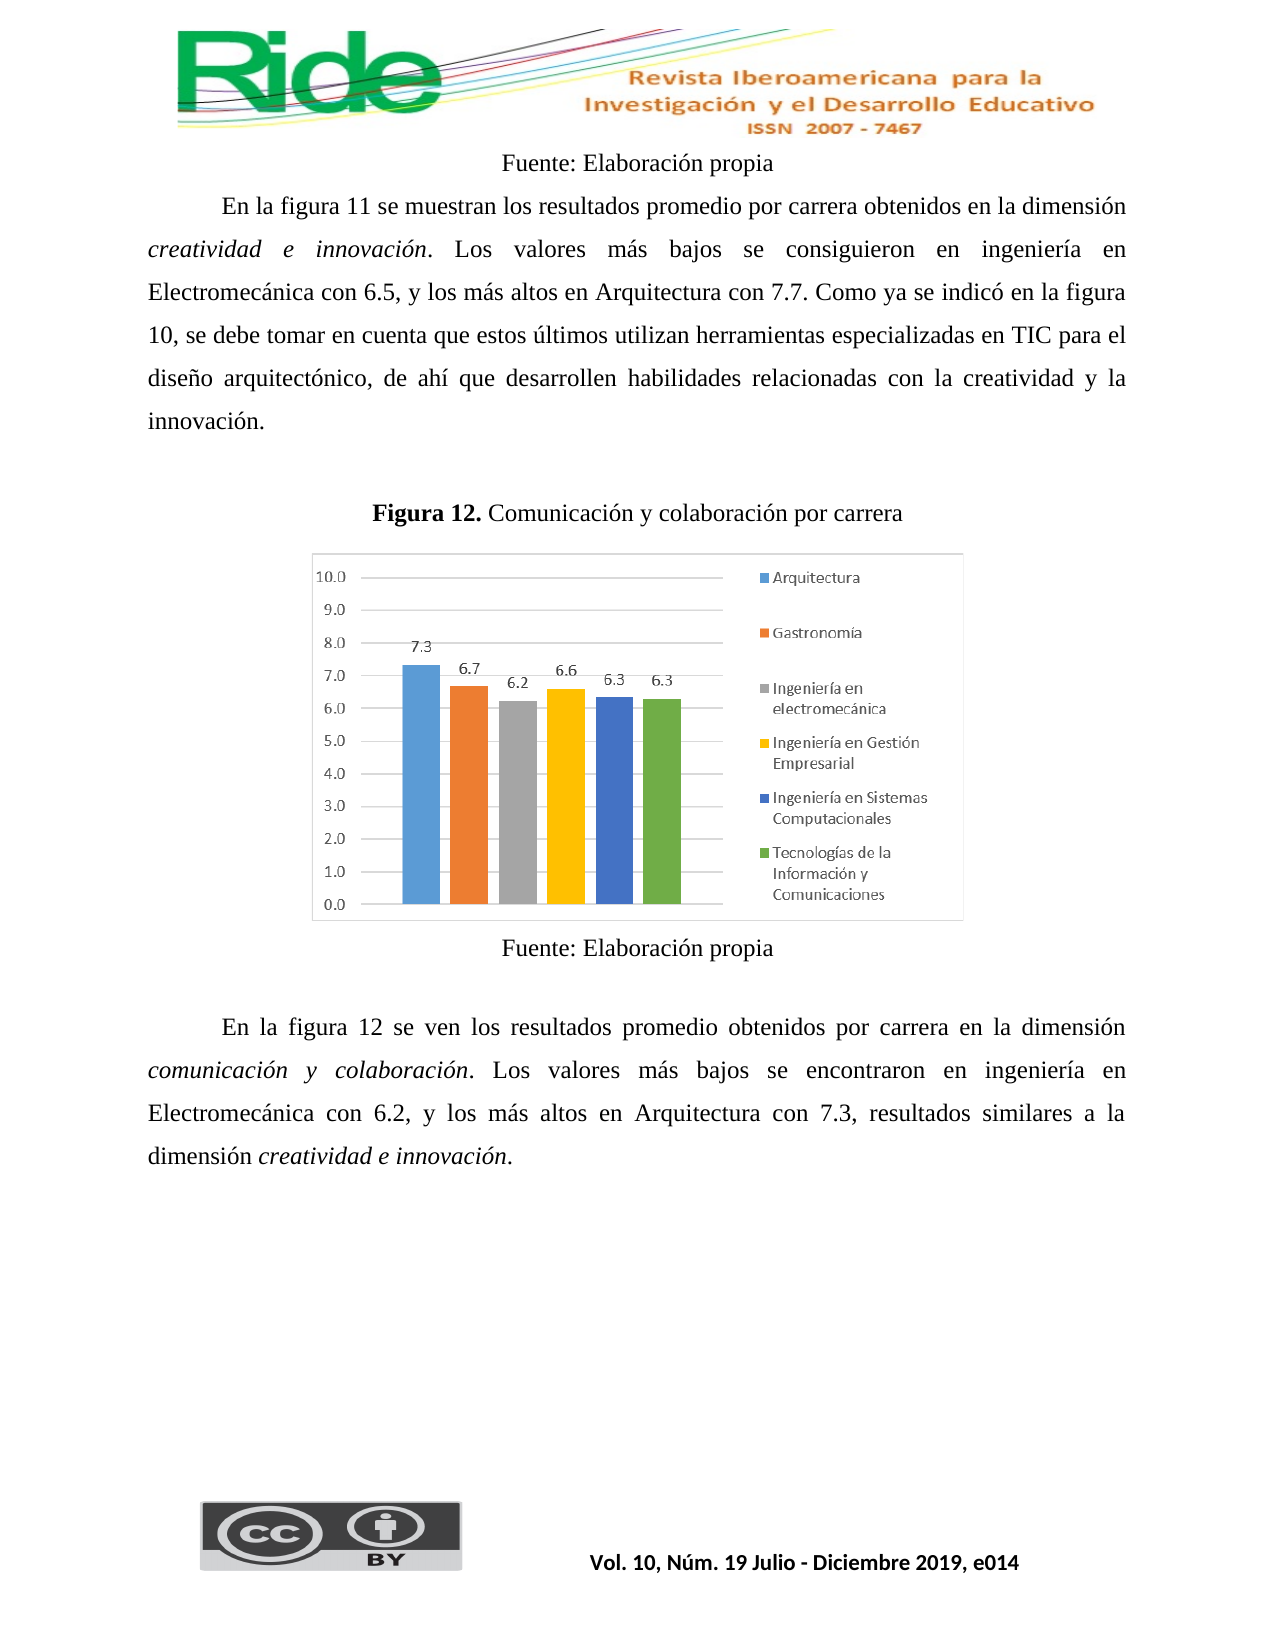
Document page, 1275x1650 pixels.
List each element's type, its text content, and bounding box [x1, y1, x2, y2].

picture [311, 553, 964, 921]
picture [199, 1501, 463, 1571]
text Fuente: Elaboración propia [148, 148, 1127, 176]
text En la figura 12 se ven los resultados promedio obtenidos por carrera en la dimensión comunicación y colaboración. Los valores más bajos se encontraron en ingeniería en Electromecánica con 6.2, y los más altos en Arquitectura con 7.3, resultados similares a la dimensión creatividad e innovación. [148, 1012, 1127, 1170]
text Fuente: Elaboración propia [148, 933, 1127, 962]
picture [177, 29, 1098, 138]
text Figura 12. Comunicación y colaboración por carrera [148, 498, 1127, 527]
text En la figura 11 se muestran los resultados promedio por carrera obtenidos en la dimensión creatividad e innovación. Los valores más bajos se consiguieron en ingeniería en Electromecánica con 6.5, y los más altos en Arquitectura con 7.7. Como ya se indicó en la figura 10, se debe tomar en cuenta que estos últimos utilizan herramientas especializadas en TIC para el diseño arquitectónico, de ahí que desarrollen habilidades relacionadas con la creatividad y la innovación. [148, 191, 1127, 435]
